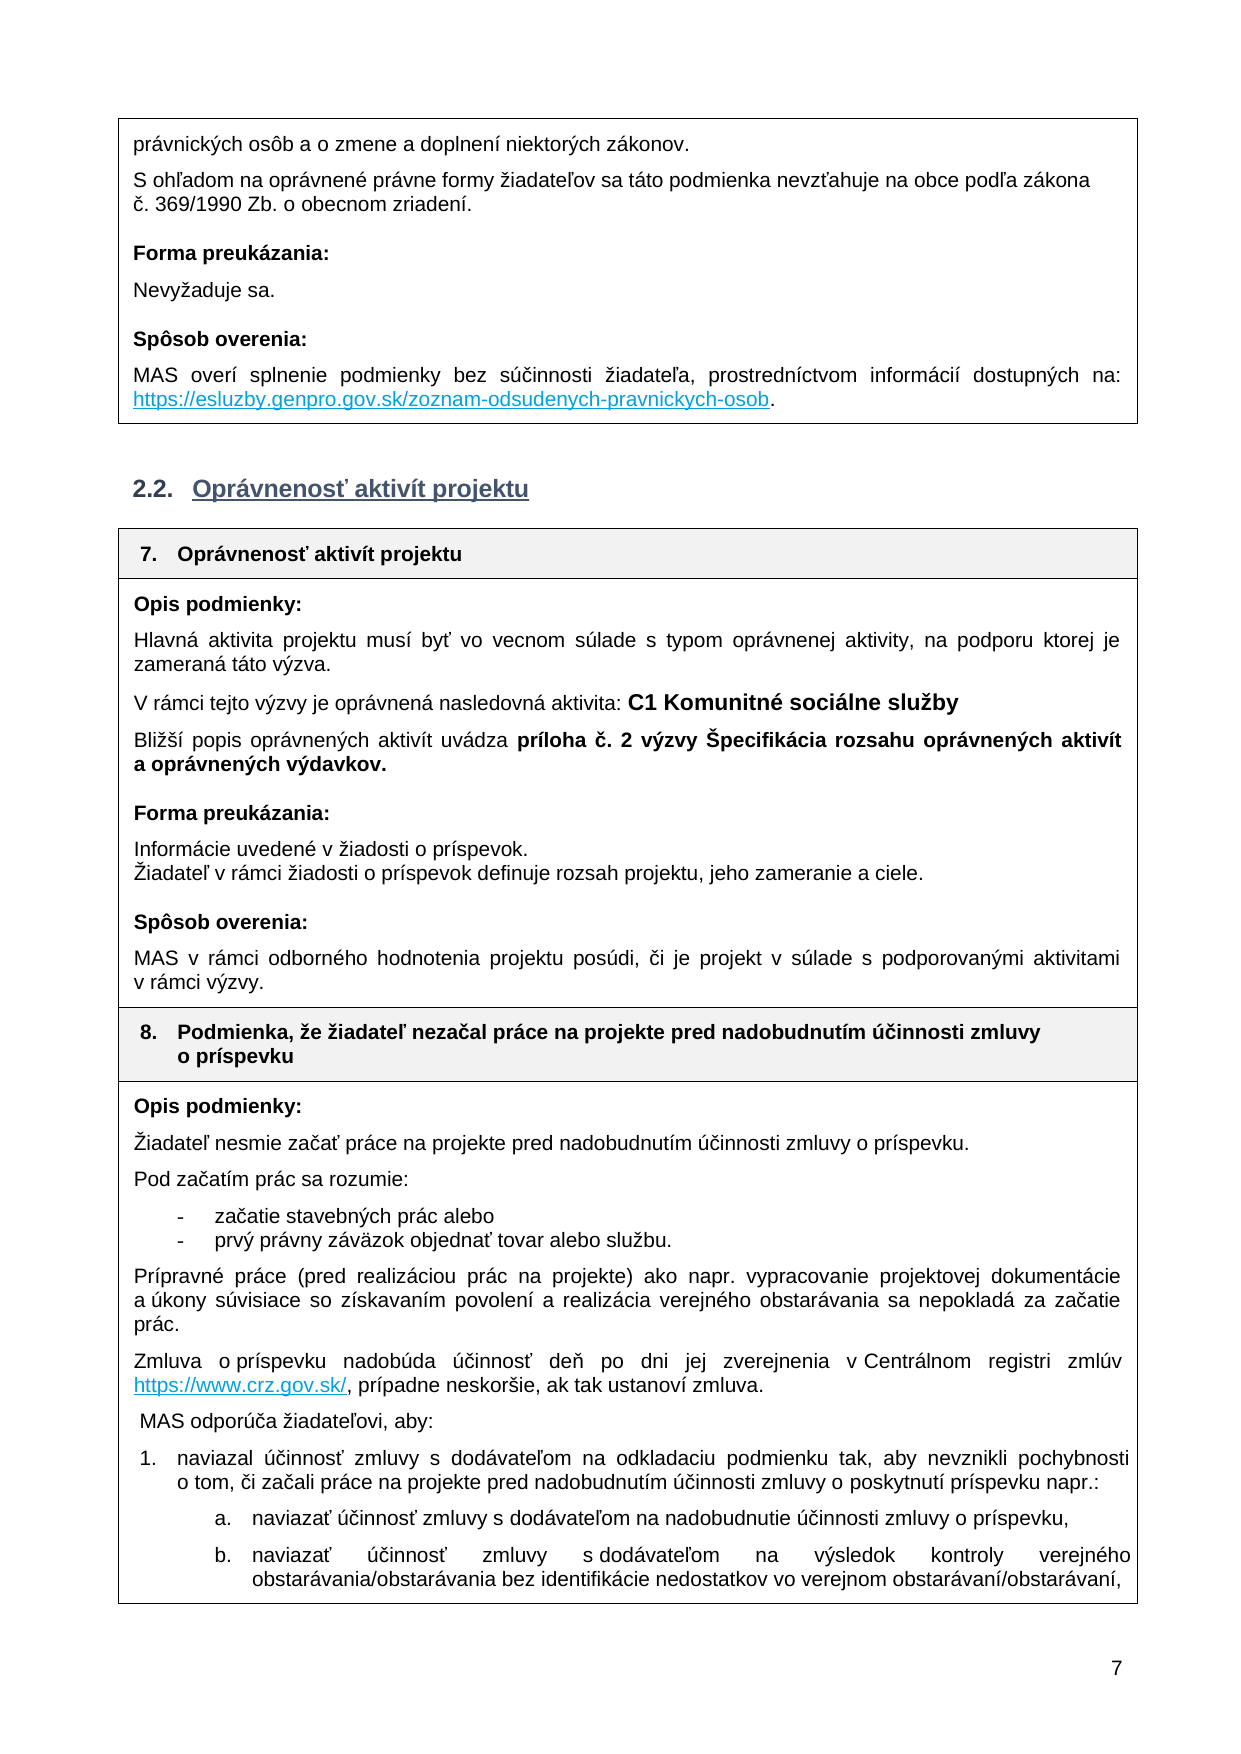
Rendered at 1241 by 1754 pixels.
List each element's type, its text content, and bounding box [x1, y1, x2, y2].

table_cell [119, 119, 1137, 423]
table_cell Podmienka, že žiadateľ nezačal práce na projekte pred nadobudnutím účinnosti zmluvy o príspevku [119, 1008, 1137, 1081]
table_header Oprávnenosť aktivít projektu [119, 529, 1137, 578]
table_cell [119, 1082, 1137, 1603]
table_cell Opis podmienky: Hlavná aktivita projektu musí byť vo vecnom súlade s typom oprávnenej aktivity, na podporu ktorej je zameraná táto výzva. V rámci tejto výzvy je oprávnená nasledovná aktivita: Bližší popis oprávnených aktivít uvádza príloha č. 2 výzvy Špecifikácia rozsahu oprávnených aktivít a oprávnených výdavkov. Forma preukázania: Informácie uvedené v žiadosti o príspevok. Žiadateľ v rámci žiadosti o príspevok definuje rozsah projektu, jeho zameranie a ciele. Spôsob overenia: MAS v rámci odborného hodnotenia projektu posúdi, či je projekt v súlade s podporovanými aktivitami v rámci výzvy. [119, 579, 1137, 1007]
subtitle Oprávnenosť aktivít projektu [132, 474, 1122, 503]
